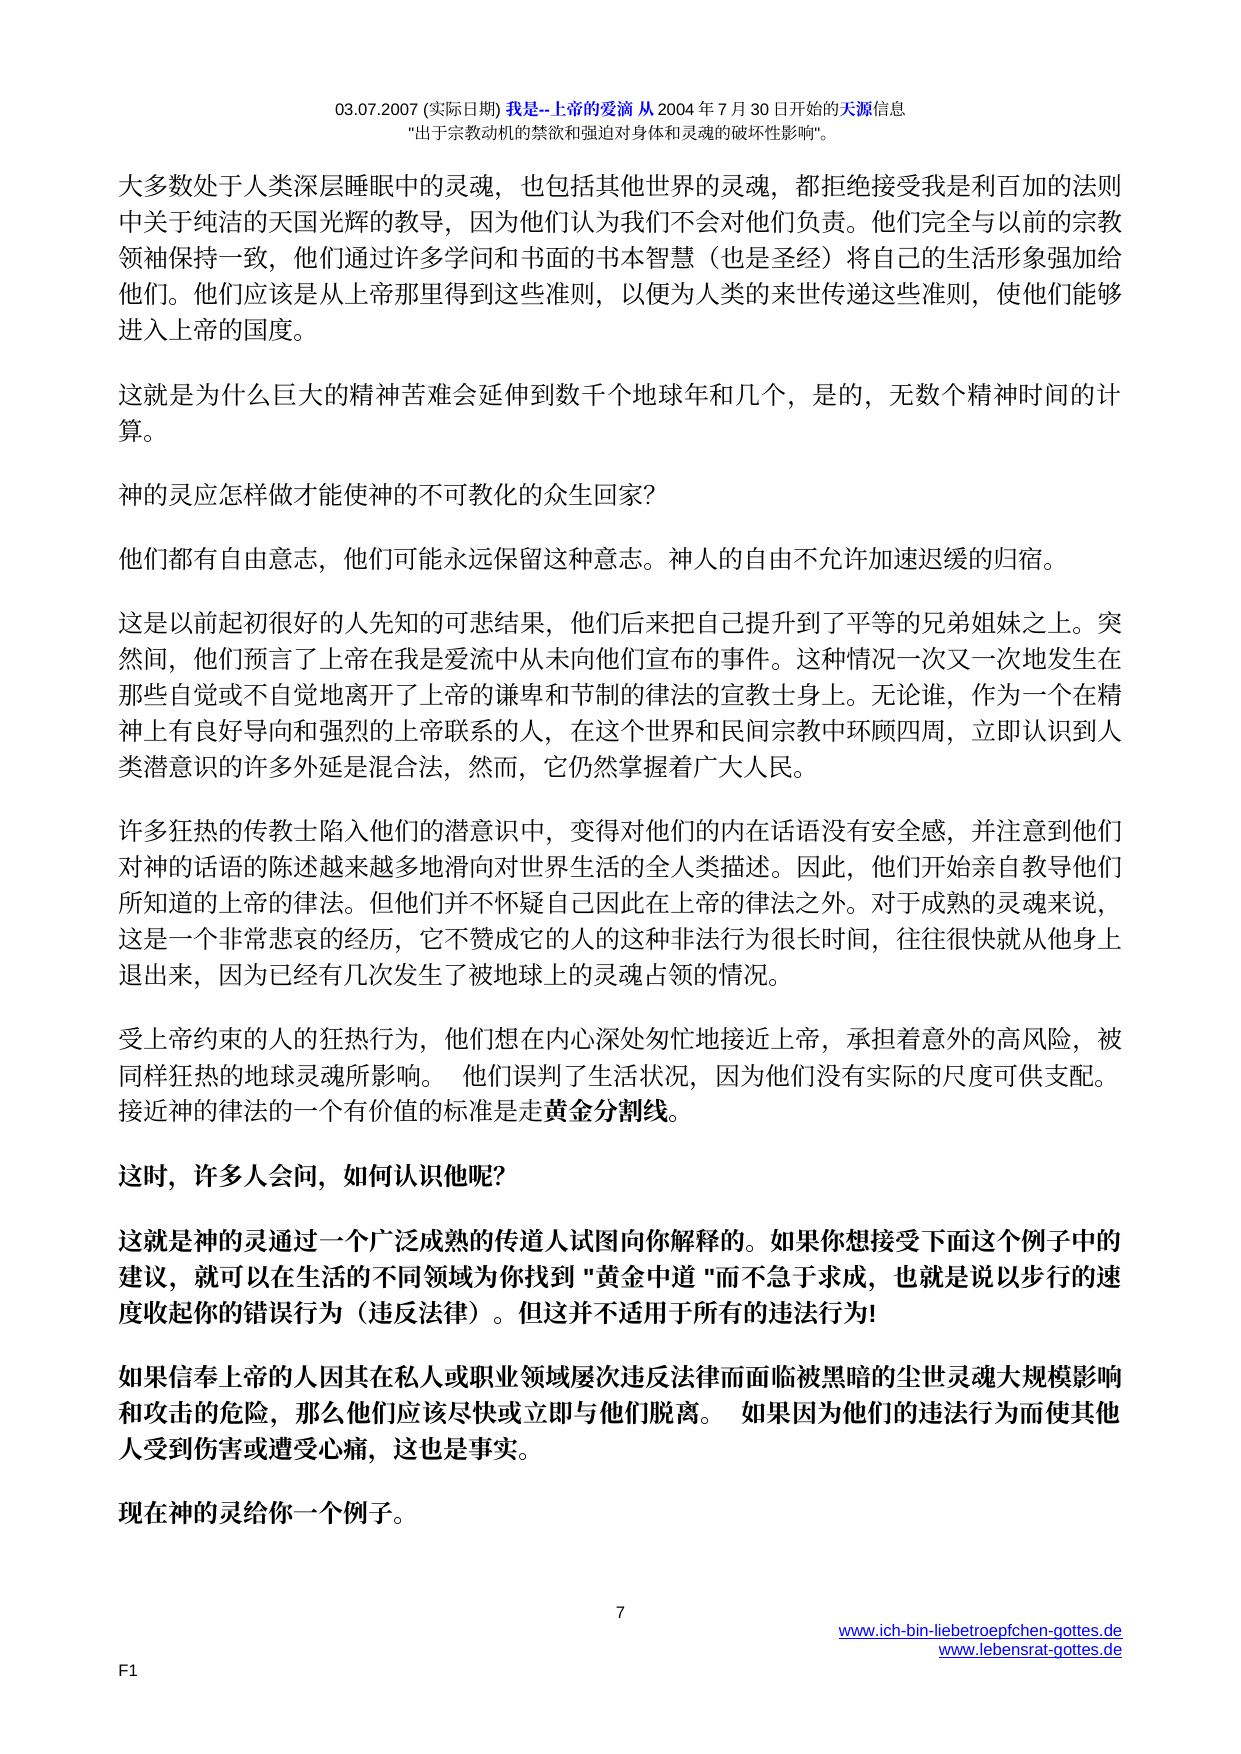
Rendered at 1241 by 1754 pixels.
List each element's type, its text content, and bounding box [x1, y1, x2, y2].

text 这时，许多人会问，如何认识他呢？ [118, 1157, 1122, 1193]
text 这是以前起初很好的人先知的可悲结果，他们后来把自己提升到了平等的兄弟姐妹之上。突然间，他们预言了上帝在我是爱流中从未向他们宣布的事件。这种情况一次又一次地发生在那些自觉或不自觉地离开了上帝的谦卑和节制的律法的宣教士身上。无论谁，作为一个在精神上有良好导向和强烈的上帝联系的人，在这个世界和民间宗教中环顾四周，立即认识到人类潜意识的许多外延是混合法，然而，它仍然掌握着广大人民。 [118, 604, 1122, 784]
text 神的灵应怎样做才能使神的不可教化的众生回家？ [118, 475, 1122, 511]
text 这就是神的灵通过一个广泛成熟的传道人试图向你解释的。如果你想接受下面这个例子中的建议，就可以在生活的不同领域为你找到 "黄金中道 "而不急于求成，也就是说以步行的速度收起你的错误行为（违反法律）。但这并不适用于所有的违法行为! [118, 1221, 1122, 1329]
text 许多狂热的传教士陷入他们的潜意识中，变得对他们的内在话语没有安全感，并注意到他们对神的话语的陈述越来越多地滑向对世界生活的全人类描述。因此，他们开始亲自教导他们所知道的上帝的律法。但他们并不怀疑自己因此在上帝的律法之外。对于成熟的灵魂来说，这是一个非常悲哀的经历，它不赞成它的人的这种非法行为很长时间，往往很快就从他身上退出来，因为已经有几次发生了被地球上的灵魂占领的情况。 [118, 812, 1122, 991]
text 大多数处于人类深层睡眠中的灵魂，也包括其他世界的灵魂，都拒绝接受我是利百加的法则中关于纯洁的天国光辉的教导，因为他们认为我们不会对他们负责。他们完全与以前的宗教领袖保持一致，他们通过许多学问和书面的书本智慧（也是圣经）将自己的生活形象强加给他们。他们应该是从上帝那里得到这些准则，以便为人类的来世传递这些准则，使他们能够进入上帝的国度。 [118, 167, 1122, 347]
text 如果信奉上帝的人因其在私人或职业领域屡次违反法律而面临被黑暗的尘世灵魂大规模影响和攻击的危险，那么他们应该尽快或立即与他们脱离。 如果因为他们的违法行为而使其他人受到伤害或遭受心痛，这也是事实。 [118, 1358, 1122, 1466]
text 这就是为什么巨大的精神苦难会延伸到数千个地球年和几个，是的，无数个精神时间的计算。 [118, 376, 1122, 447]
text 受上帝约束的人的狂热行为，他们想在内心深处匆忙地接近上帝，承担着意外的高风险，被同样狂热的地球灵魂所影响。 他们误判了生活状况，因为他们没有实际的尺度可供支配。 接近神的律法的一个有价值的标准是走黄金分割线。 [118, 1020, 1122, 1128]
text 现在神的灵给你一个例子。 [118, 1494, 1122, 1530]
text 他们都有自由意志，他们可能永远保留这种意志。神人的自由不允许加速迟缓的归宿。 [118, 540, 1122, 576]
